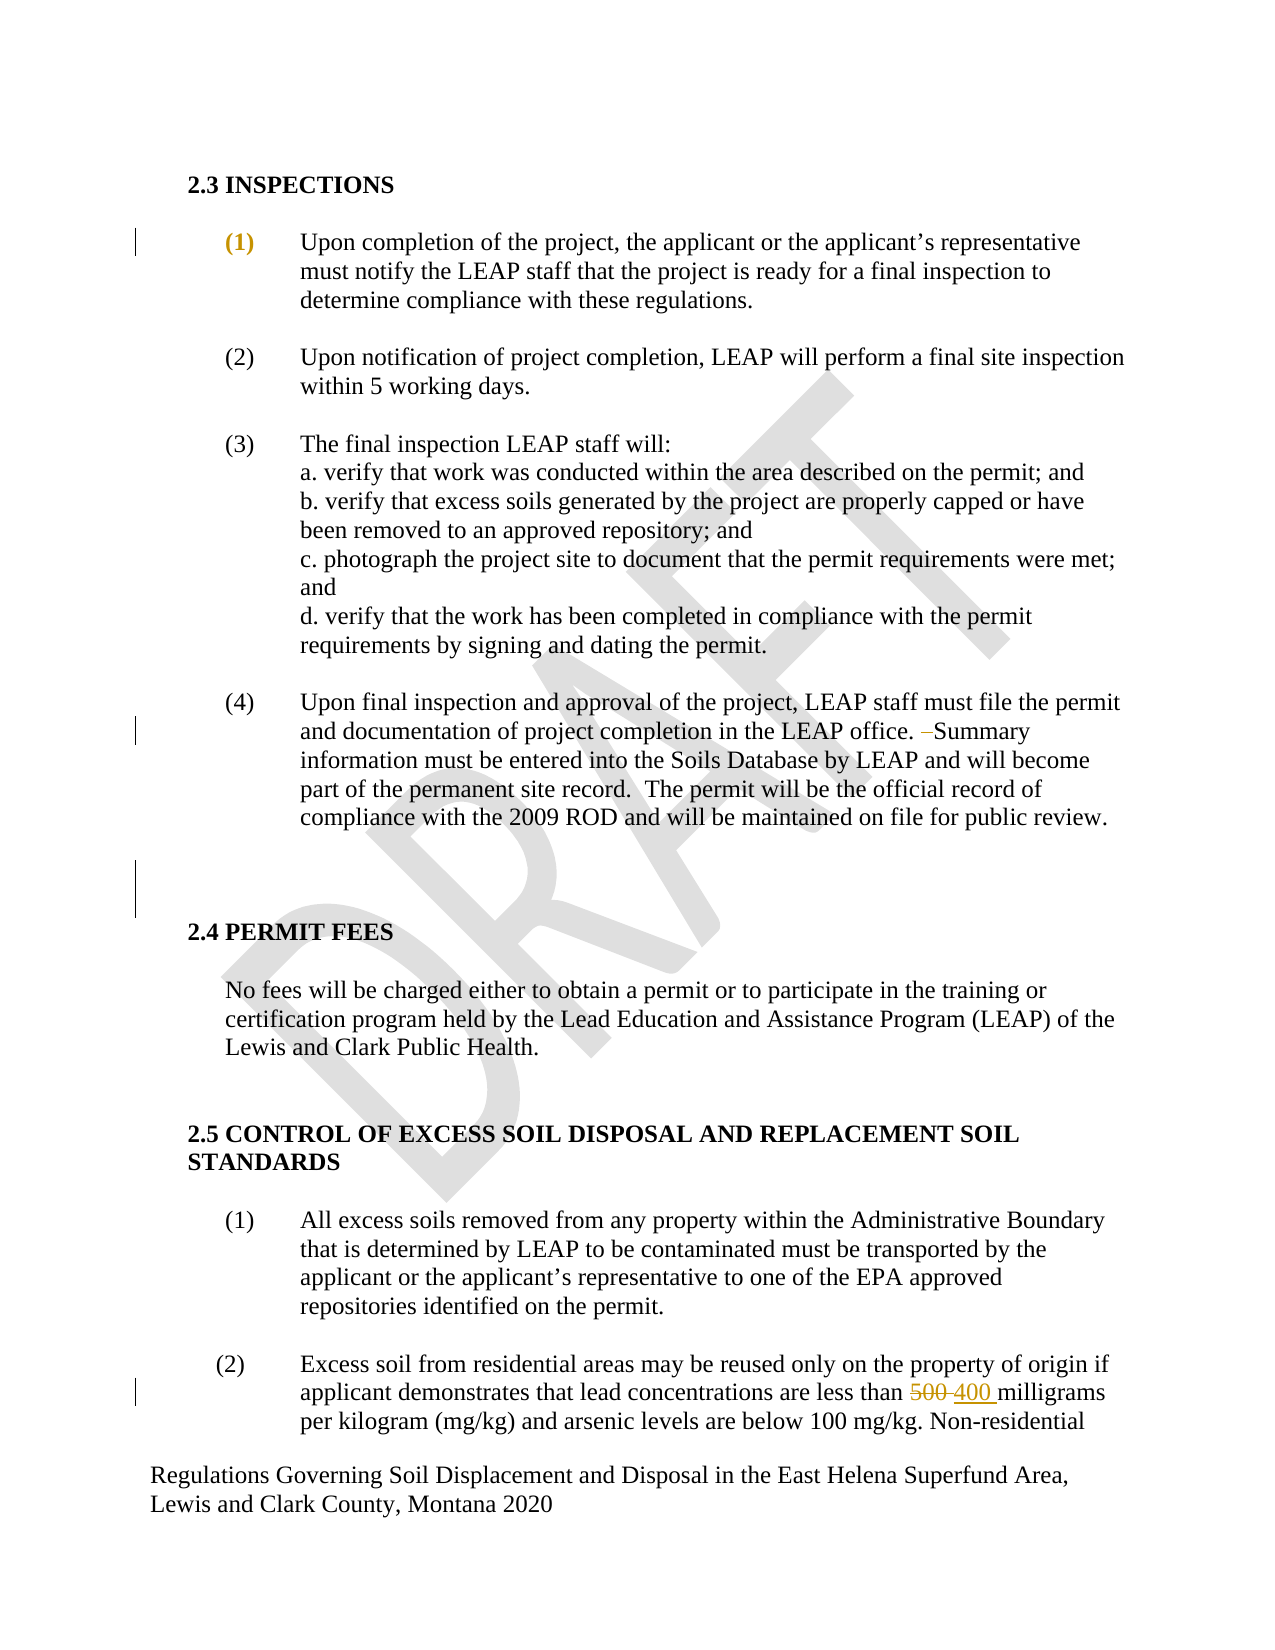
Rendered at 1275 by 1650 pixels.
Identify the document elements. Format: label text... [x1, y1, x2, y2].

text d. verify that the work has been completed in compliance with the permit requirements by signing and dating the permit. [150, 601, 1125, 659]
text (4) Upon final inspection and approval of the project, LEAP staff must file the permit and documentation of project completion in the LEAP office. Summary information must be entered into the Soils Database by LEAP and will become part of the permanent site record. The permit will be the official record of compliance with the 2009 ROD and will be maintained on file for public review. [150, 687, 1125, 831]
text 2.3 INSPECTIONS [150, 170, 1125, 199]
text a. verify that work was conducted within the area described on the permit; and [150, 457, 1125, 486]
text (1) Upon completion of the project, the applicant or the applicant’s representative must notify the LEAP staff that the project is ready for a final inspection to determine compliance with these regulations. [187, 227, 1125, 314]
text (2) Upon notification of project completion, LEAP will perform a final site inspection within 5 working days. [150, 342, 1125, 400]
text c. photograph the project site to document that the permit requirements were met; and [150, 544, 1125, 601]
text No fees will be charged either to obtain a permit or to participate in the training or certification program held by the Lead Education and Assistance Program (LEAP) of the Lewis and Clark Public Health. [225, 975, 1125, 1061]
text 2.4 PERMIT FEES [150, 917, 1125, 946]
text b. verify that excess soils generated by the project are properly capped or have been removed to an approved repository; and [150, 486, 1125, 544]
text 2.5 CONTROL OF EXCESS SOIL DISPOSAL AND REPLACEMENT SOIL STANDARDS [187, 1119, 1125, 1176]
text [216, 1349, 1125, 1435]
text (1) All excess soils removed from any property within the Administrative Boundary that is determined by LEAP to be contaminated must be transported by the applicant or the applicant’s representative to one of the EPA approved repositories identified on the permit. [225, 1205, 1125, 1320]
text (3) The final inspection LEAP staff will: [150, 429, 1125, 457]
